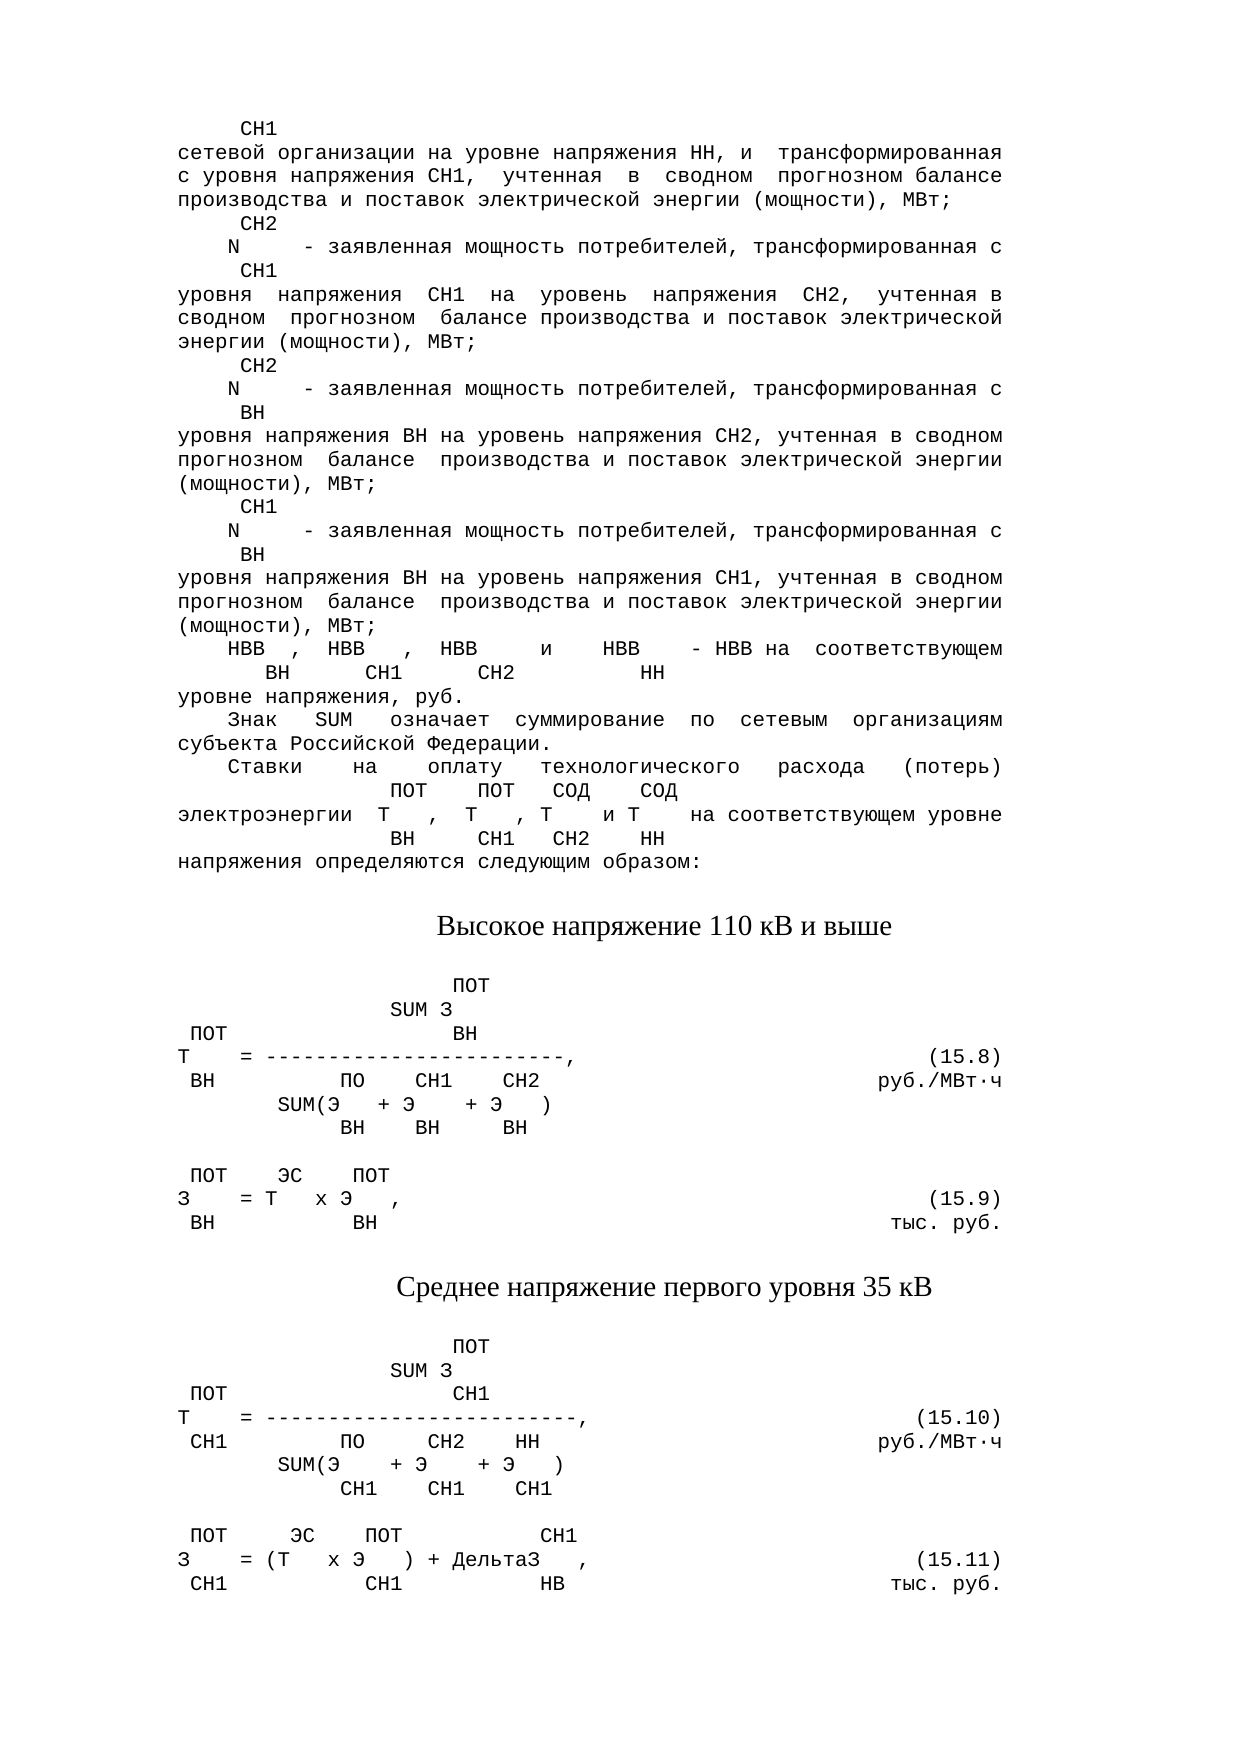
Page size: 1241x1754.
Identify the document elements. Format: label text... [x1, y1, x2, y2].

text Знак SUM означает суммирование по сетевым организациям [177, 709, 1152, 733]
text НВВ , НВВ , НВВ и НВВ - НВВ на соответствующем [177, 638, 1152, 662]
text Т = -------------------------, (15.10) [177, 1407, 1152, 1431]
text З = (Т x Э ) + ДельтаЗ , (15.11) [177, 1549, 1152, 1573]
text СН1 ПО СН2 НН руб./МВт·ч [177, 1431, 1152, 1454]
text субъекта Российской Федерации. [177, 733, 1152, 757]
text СН2 [177, 213, 1152, 236]
text с уровня напряжения СН1, учтенная в сводном прогнозном балансе [177, 165, 1152, 189]
text SUM З [177, 1360, 1152, 1383]
text ПОТ СН1 [177, 1383, 1152, 1407]
text N - заявленная мощность потребителей, трансформированная с [177, 378, 1152, 402]
text SUM З [177, 999, 1152, 1023]
text ВН ВН ВН [177, 1117, 1152, 1141]
text прогнозном балансе производства и поставок электрической энергии [177, 591, 1152, 615]
text СН2 [177, 354, 1152, 378]
text уровня напряжения ВН на уровень напряжения СН1, учтенная в сводном [177, 567, 1152, 591]
text SUM(Э + Э + Э ) [177, 1094, 1152, 1117]
text СН1 СН1 НВ тыс. руб. [177, 1573, 1152, 1596]
text ВН [177, 402, 1152, 426]
text ПОТ [177, 1336, 1152, 1360]
text ПОТ ЭС ПОТ СН1 [177, 1525, 1152, 1549]
text СН1 СН1 СН1 [177, 1478, 1152, 1502]
text (мощности), МВт; [177, 473, 1152, 496]
text СН1 [177, 260, 1152, 284]
text N - заявленная мощность потребителей, трансформированная с [177, 236, 1152, 260]
text прогнозном балансе производства и поставок электрической энергии [177, 449, 1152, 473]
text электроэнергии Т , Т , Т и Т на соответствующем уровне [177, 804, 1152, 827]
text энергии (мощности), МВт; [177, 331, 1152, 354]
text сетевой организации на уровне напряжения НН, и трансформированная [177, 142, 1152, 165]
text уровня напряжения ВН на уровень напряжения СН2, учтенная в сводном [177, 426, 1152, 449]
text СН1 [177, 496, 1152, 520]
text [177, 189, 1152, 213]
text уровне напряжения, руб. [177, 686, 1152, 709]
text ПОТ ПОТ СОД СОД [177, 780, 1152, 804]
text ВН СН1 СН2 НН [177, 827, 1152, 851]
text Высокое напряжение 110 кВ и выше [177, 908, 1152, 942]
text сводном прогнозном балансе производства и поставок электрической [177, 307, 1152, 331]
text SUM(Э + Э + Э ) [177, 1454, 1152, 1478]
text ВН [177, 544, 1152, 567]
text ВН ПО СН1 СН2 руб./МВт·ч [177, 1070, 1152, 1094]
text уровня напряжения СН1 на уровень напряжения СН2, учтенная в [177, 284, 1152, 307]
text З = Т x Э , (15.9) [177, 1188, 1152, 1212]
text (мощности), МВт; [177, 615, 1152, 638]
text Среднее напряжение первого уровня 35 кВ [177, 1269, 1152, 1303]
text ПОТ ЭС ПОТ [177, 1164, 1152, 1188]
text напряжения определяются следующим образом: [177, 851, 1152, 875]
text СН1 [177, 118, 1152, 142]
text ПОТ [177, 975, 1152, 999]
text N - заявленная мощность потребителей, трансформированная с [177, 520, 1152, 544]
text Т = ------------------------, (15.8) [177, 1046, 1152, 1070]
text ВН СН1 СН2 НН [177, 662, 1152, 686]
text ВН ВН тыс. руб. [177, 1212, 1152, 1236]
text Ставки на оплату технологического расхода (потерь) [177, 757, 1152, 780]
text ПОТ ВН [177, 1023, 1152, 1046]
